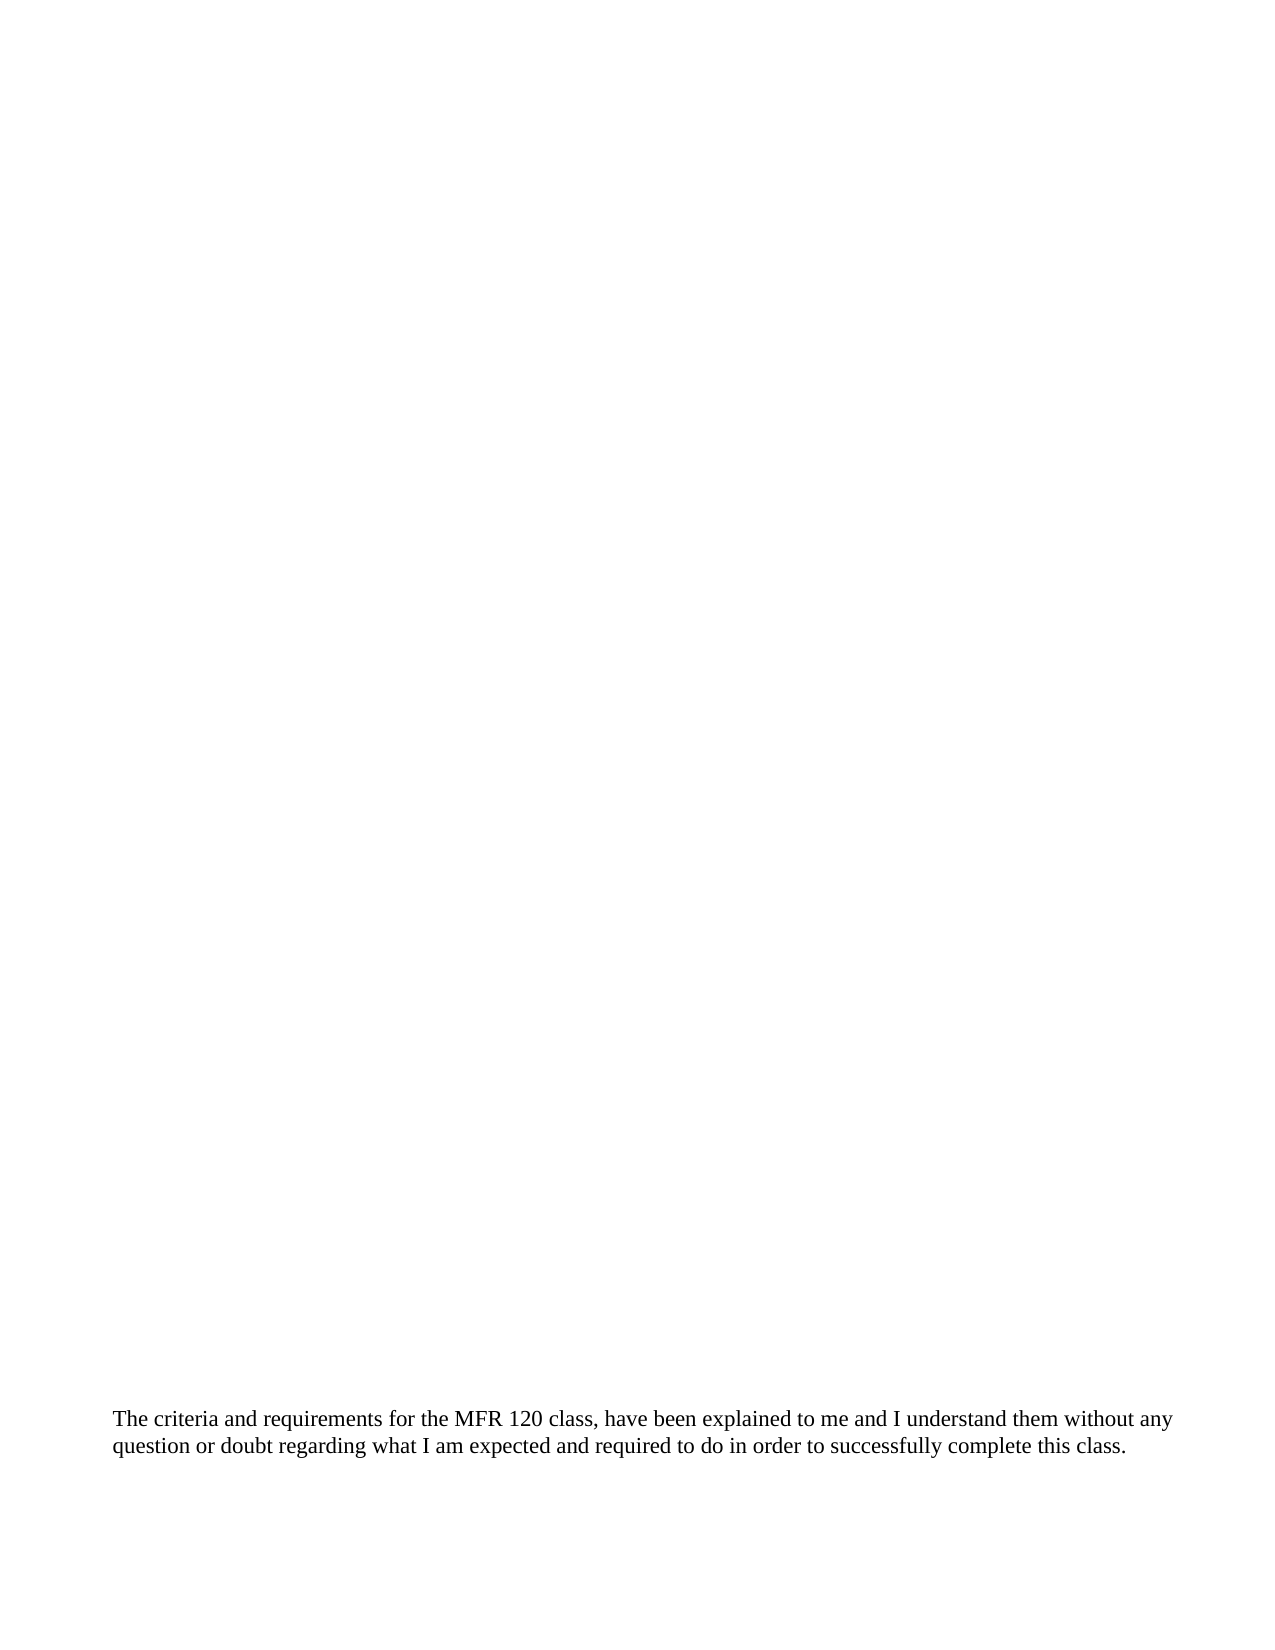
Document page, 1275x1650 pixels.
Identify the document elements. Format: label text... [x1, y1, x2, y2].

text The criteria and requirements for the MFR 120 class, have been explained to me and I understand them without any question or doubt regarding what I am expected and required to do in order to successfully complete this class. [112, 1406, 1200, 1458]
